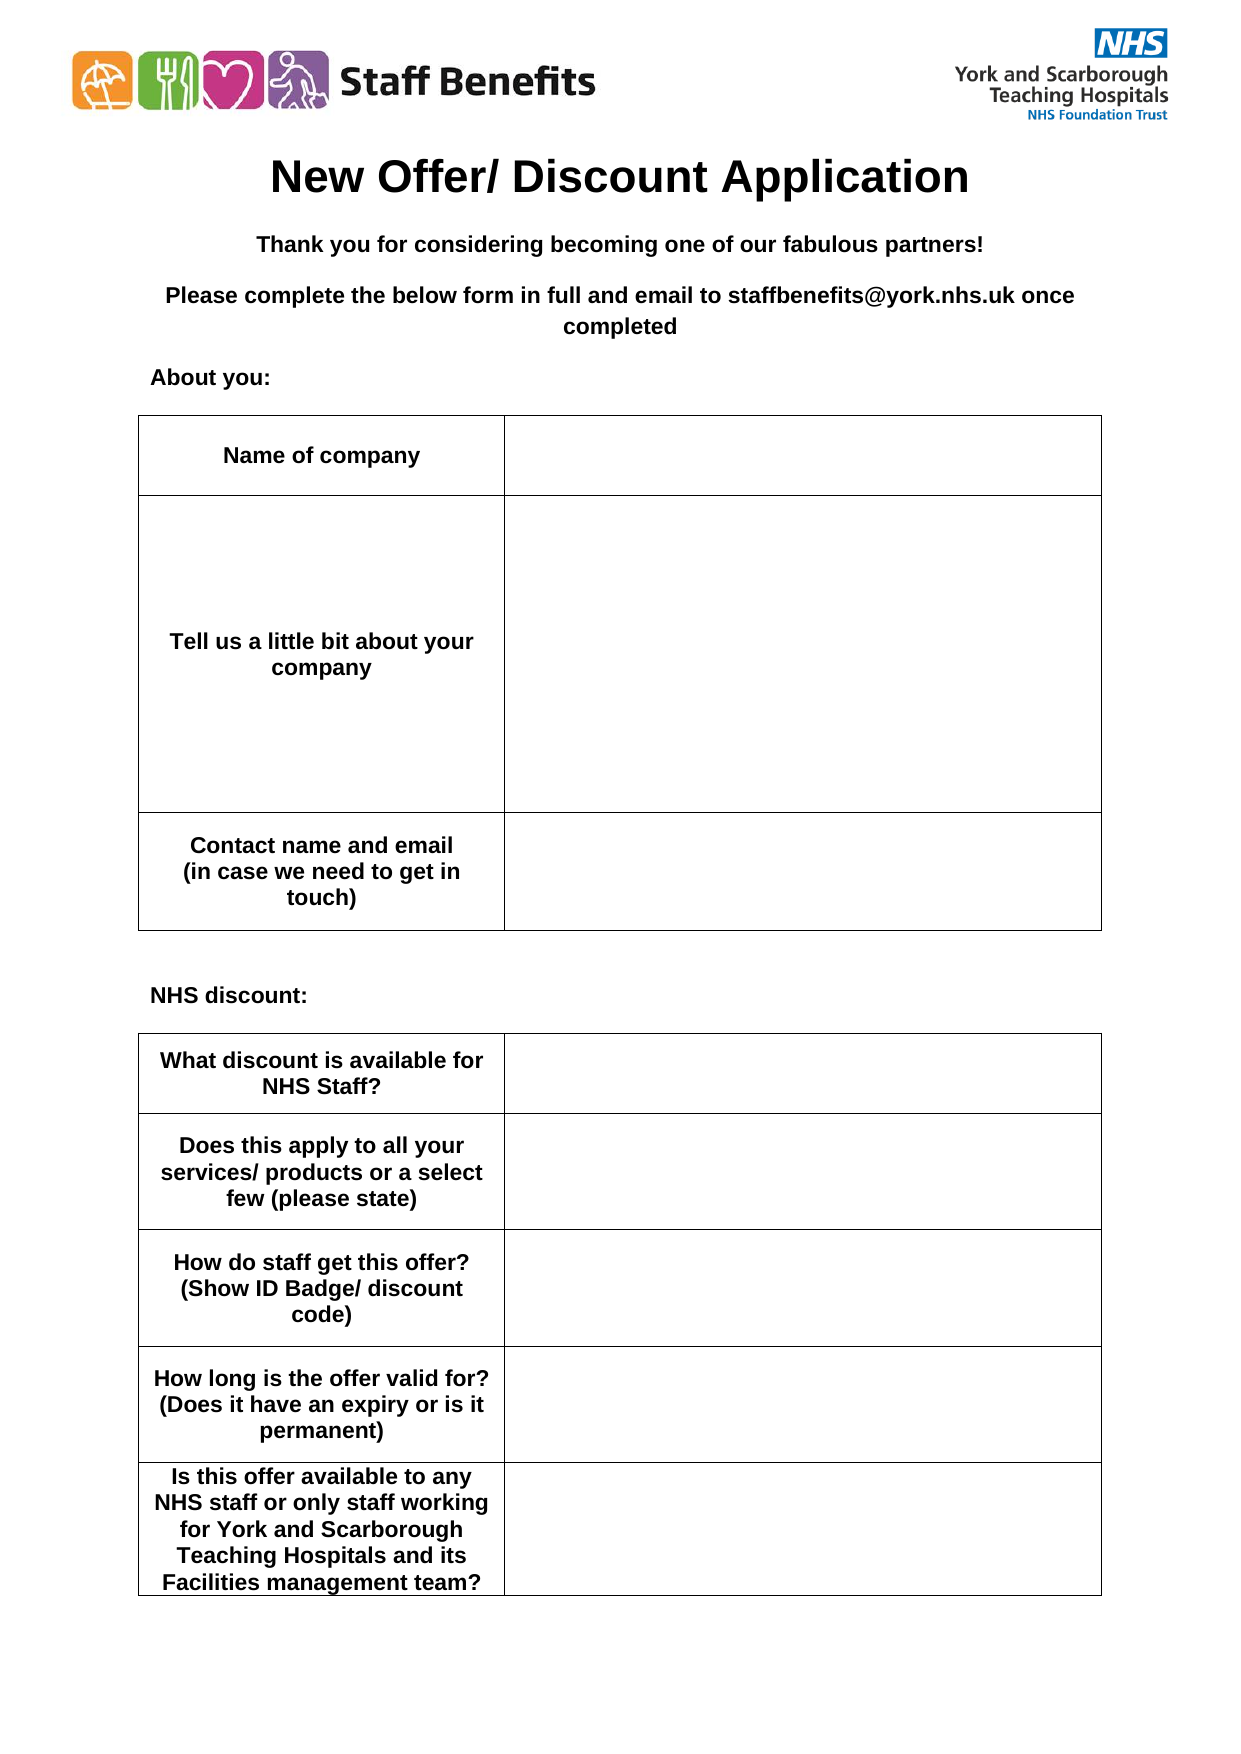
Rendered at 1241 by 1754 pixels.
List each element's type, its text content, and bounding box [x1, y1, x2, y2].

text Please complete the below form in full and email to staffbenefits@york.nhs.uk once completed [150, 282, 1090, 339]
text NHS discount: [150, 982, 1090, 1008]
text New Offer/ Discount Application [150, 150, 1090, 203]
text Thank you for considering becoming one of our fabulous partners! [150, 231, 1090, 258]
table_cell Is this offer available to any NHS staff or only staff working for York and Scarborough Teaching Hospitals and its Facilities management team? [139, 1463, 504, 1595]
table_cell [505, 1463, 1101, 1595]
table_cell [505, 1230, 1101, 1346]
picture [925, 0, 1196, 148]
table_cell [505, 1114, 1101, 1229]
table_cell [505, 813, 1101, 929]
table_cell Does this apply to all your services/ products or a select few (please state) [139, 1114, 504, 1229]
table_header Name of company [139, 416, 504, 495]
table_cell [505, 496, 1101, 812]
table_header What discount is available for NHS Staff? [139, 1034, 504, 1113]
table_cell How do staff get this offer? (Show ID Badge/ discount code) [139, 1230, 504, 1346]
table_cell How long is the offer valid for? (Does it have an expiry or is it permanent) [139, 1347, 504, 1462]
table_header [505, 416, 1101, 495]
table_cell [505, 1347, 1101, 1462]
table_cell Contact name and email (in case we need to get in touch) [139, 813, 504, 929]
table_header [505, 1034, 1101, 1113]
table_cell Tell us a little bit about your company [139, 496, 504, 812]
picture [35, 37, 633, 124]
text About you: [150, 364, 1090, 390]
